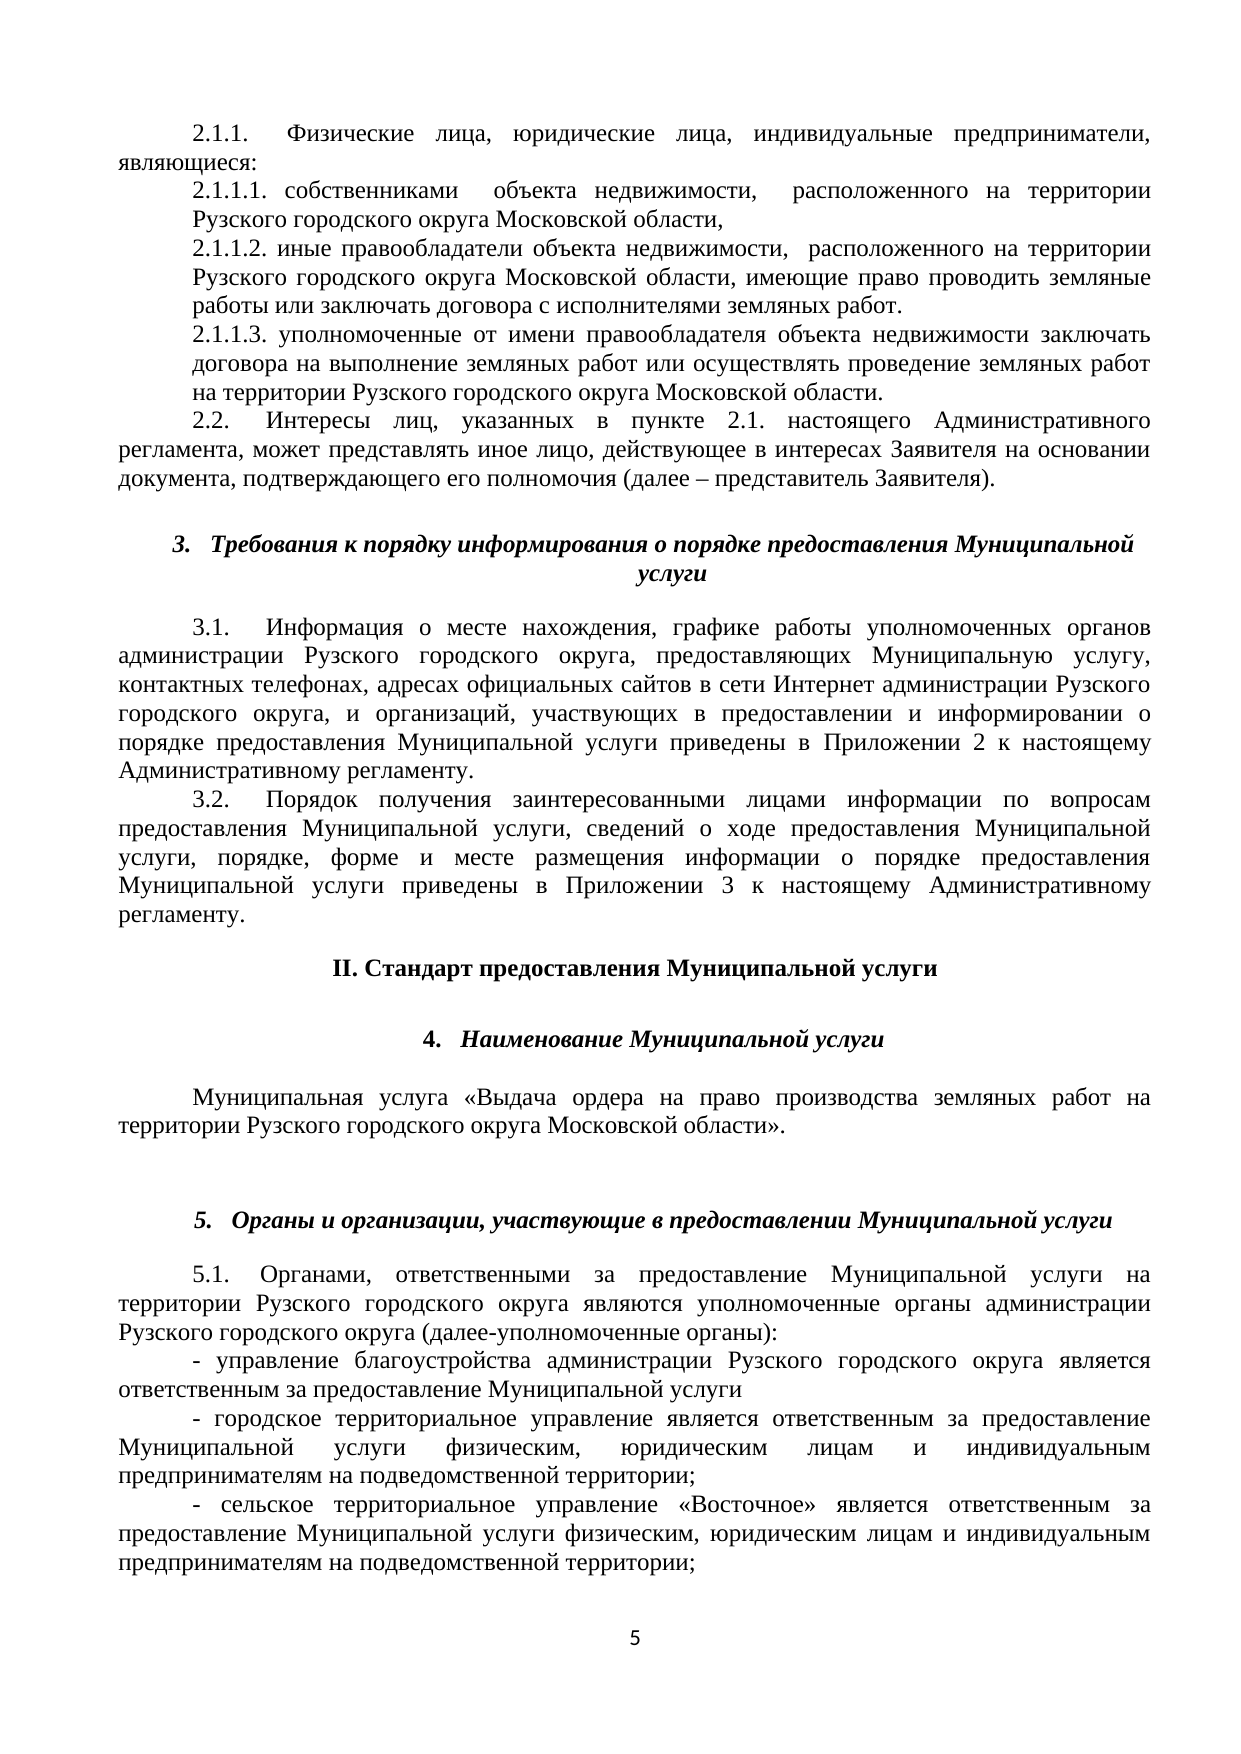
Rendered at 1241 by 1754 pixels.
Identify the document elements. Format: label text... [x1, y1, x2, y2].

text Требования к порядку информирования о порядке предоставления Муниципальной услуги [156, 529, 1152, 587]
list 2.1.1.1. собственниками объекта недвижимости, расположенного на территории Рузского городского округа Московской области, [192, 176, 1152, 233]
list - сельское территориальное управление «Восточное» является ответственным за предоставление Муниципальной услуги физическим, юридическим лицам и индивидуальным предпринимателям на подведомственной территории; [118, 1489, 1152, 1575]
list 2.1.1.3. уполномоченные от имени правообладателя объекта недвижимости заключать договора на выполнение земляных работ или осуществлять проведение земляных работ на территории Рузского городского округа Московской области. [192, 319, 1152, 406]
text II. Стандарт предоставления Муниципальной услуги [118, 953, 1152, 982]
text Информация о месте нахождения, графике работы уполномоченных органов администрации Рузского городского округа, предоставляющих Муниципальную услугу, контактных телефонах, адресах официальных сайтов в сети Интернет администрации Рузского городского округа, и организаций, участвующих в предоставлении и информировании о порядке предоставления Муниципальной услуги приведены в Приложении 2 к настоящему Административному регламенту. [118, 612, 1152, 784]
list Муниципальная услуга «Выдача ордера на право производства земляных работ на территории Рузского городского округа Московской области». [118, 1082, 1152, 1139]
text Физические лица, юридические лица, индивидуальные предприниматели, являющиеся: [118, 118, 1152, 176]
text Органами, ответственными за предоставление Муниципальной услуги на территории Рузского городского округа являются уполномоченные органы администрации Рузского городского округа (далее-уполномоченные органы): [118, 1259, 1152, 1345]
text Наименование Муниципальной услуги [156, 1024, 1152, 1052]
list - управление благоустройства администрации Рузского городского округа является ответственным за предоставление Муниципальной услуги [118, 1345, 1152, 1403]
list - городское территориальное управление является ответственным за предоставление Муниципальной услуги физическим, юридическим лицам и индивидуальным предпринимателям на подведомственной территории; [118, 1403, 1152, 1489]
text Органы и организации, участвующие в предоставлении Муниципальной услуги [156, 1205, 1152, 1234]
text Порядок получения заинтересованными лицами информации по вопросам предоставления Муниципальной услуги, сведений о ходе предоставления Муниципальной услуги, порядке, форме и месте размещения информации о порядке предоставления Муниципальной услуги приведены в Приложении 3 к настоящему Административному регламенту. [118, 784, 1152, 928]
text Интересы лиц, указанных в пункте 2.1. настоящего Административного регламента, может представлять иное лицо, действующее в интересах Заявителя на основании документа, подтверждающего его полномочия (далее – представитель Заявителя). [118, 406, 1152, 492]
list 2.1.1.2. иные правообладатели объекта недвижимости, расположенного на территории Рузского городского округа Московской области, имеющие право проводить земляные работы или заключать договора с исполнителями земляных работ. [192, 233, 1152, 319]
